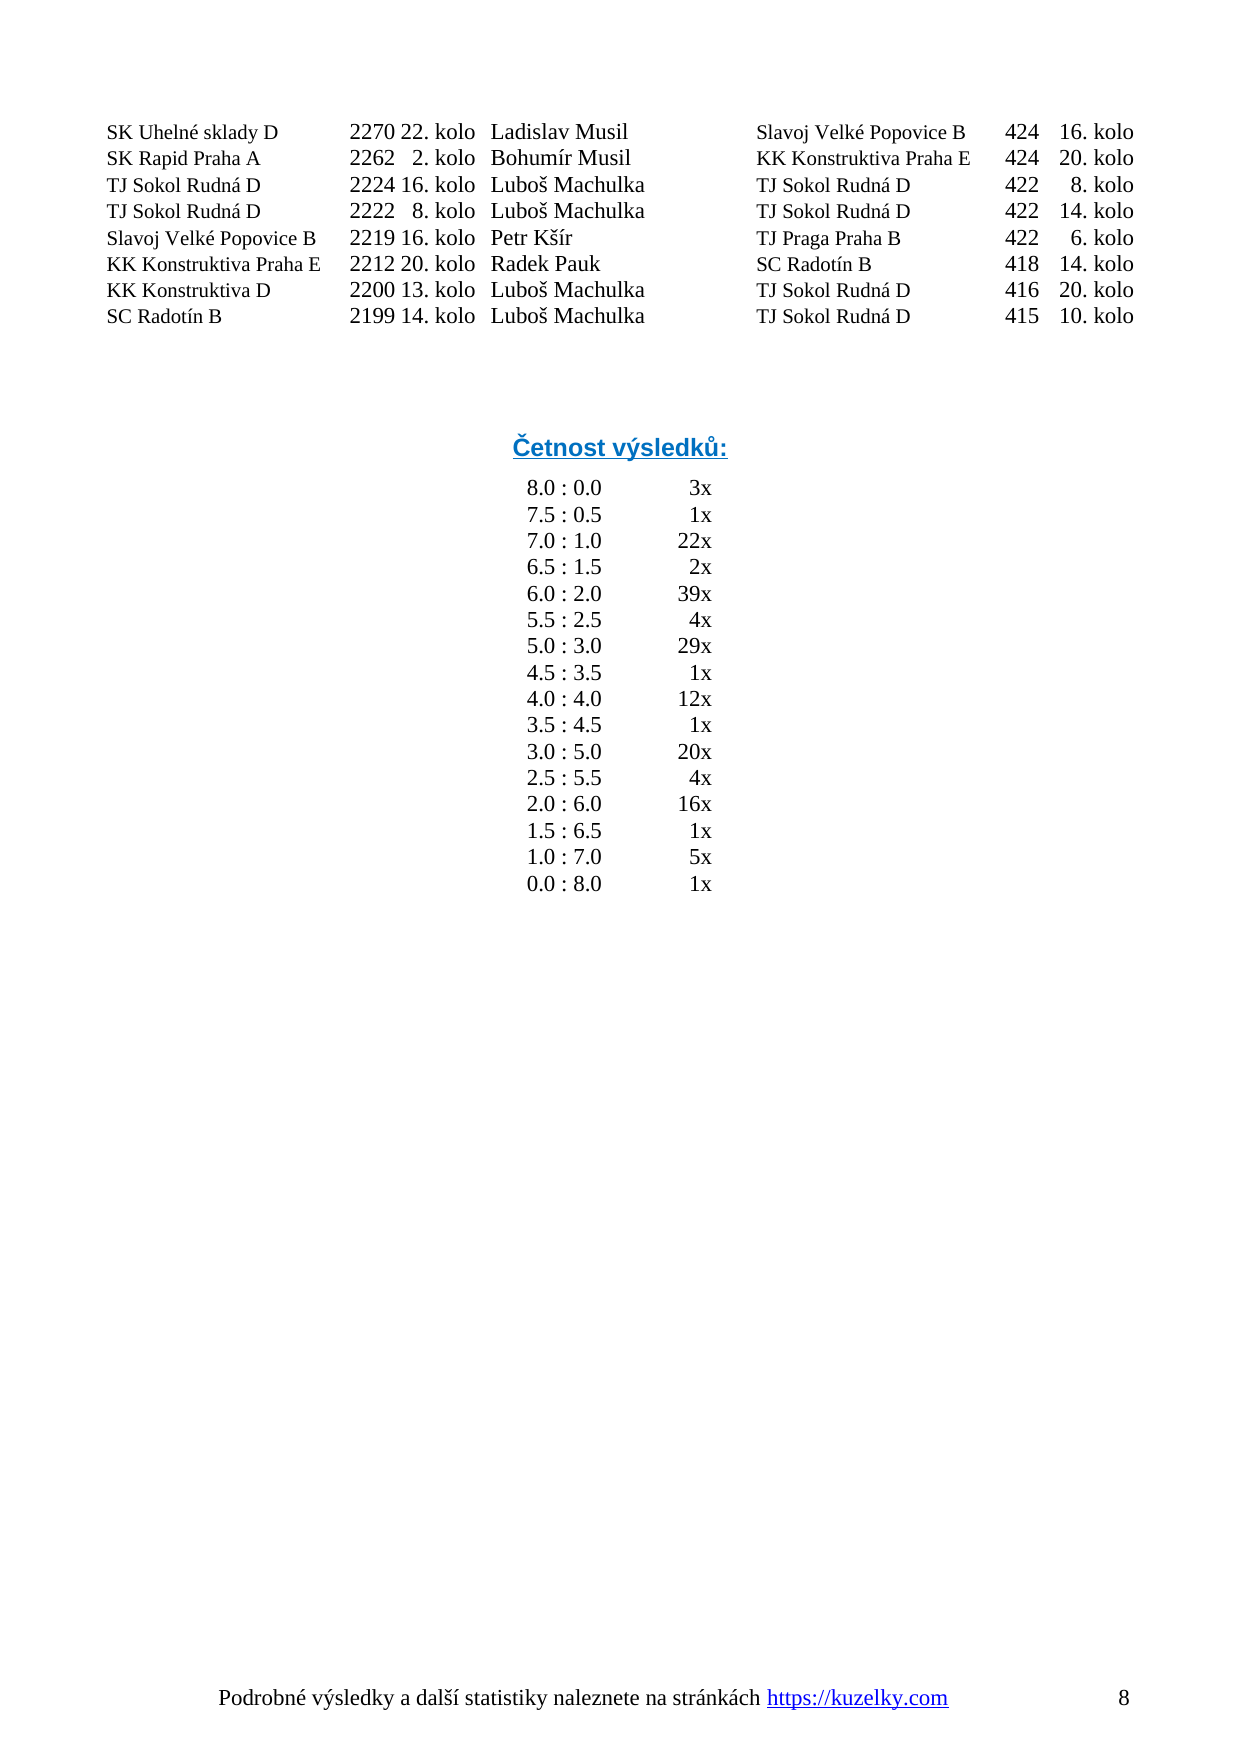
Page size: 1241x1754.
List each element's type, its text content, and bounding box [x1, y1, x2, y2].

text 1.0 : 7.0 5x [106, 843, 1134, 869]
text 4.0 : 4.0 12x [106, 685, 1134, 711]
text 6.5 : 1.5 2x [106, 553, 1134, 580]
text 2.5 : 5.5 4x [106, 764, 1134, 791]
text 4.5 : 3.5 1x [106, 659, 1134, 685]
text TJ Sokol Rudná D 2222 8. kolo Luboš Machulka TJ Sokol Rudná D 422 14. kolo [106, 197, 1134, 223]
text Četnost výsledků: [94, 433, 1145, 462]
text 3.5 : 4.5 1x [106, 711, 1134, 738]
text SC Radotín B 2199 14. kolo Luboš Machulka TJ Sokol Rudná D 415 10. kolo [106, 303, 1134, 329]
text SK Rapid Praha A 2262 2. kolo Bohumír Musil KK Konstruktiva Praha E 424 20. kolo [106, 144, 1134, 171]
text 7.5 : 0.5 1x [106, 501, 1134, 527]
text 3.0 : 5.0 20x [106, 738, 1134, 764]
text KK Konstruktiva D 2200 13. kolo Luboš Machulka TJ Sokol Rudná D 416 20. kolo [106, 276, 1134, 303]
text 1.5 : 6.5 1x [106, 817, 1134, 843]
text 7.0 : 1.0 22x [106, 527, 1134, 553]
text 5.0 : 3.0 29x [106, 632, 1134, 659]
text 2.0 : 6.0 16x [106, 791, 1134, 817]
text 8.0 : 0.0 3x [106, 474, 1134, 501]
text TJ Sokol Rudná D 2224 16. kolo Luboš Machulka TJ Sokol Rudná D 422 8. kolo [106, 171, 1134, 197]
text 0.0 : 8.0 1x [106, 869, 1134, 896]
text 5.5 : 2.5 4x [106, 606, 1134, 632]
text KK Konstruktiva Praha E 2212 20. kolo Radek Pauk SC Radotín B 418 14. kolo [106, 250, 1134, 276]
text SK Uhelné sklady D 2270 22. kolo Ladislav Musil Slavoj Velké Popovice B 424 16. kolo [106, 118, 1134, 144]
text 6.0 : 2.0 39x [106, 580, 1134, 606]
text Slavoj Velké Popovice B 2219 16. kolo Petr Kšír TJ Praga Praha B 422 6. kolo [106, 223, 1134, 250]
